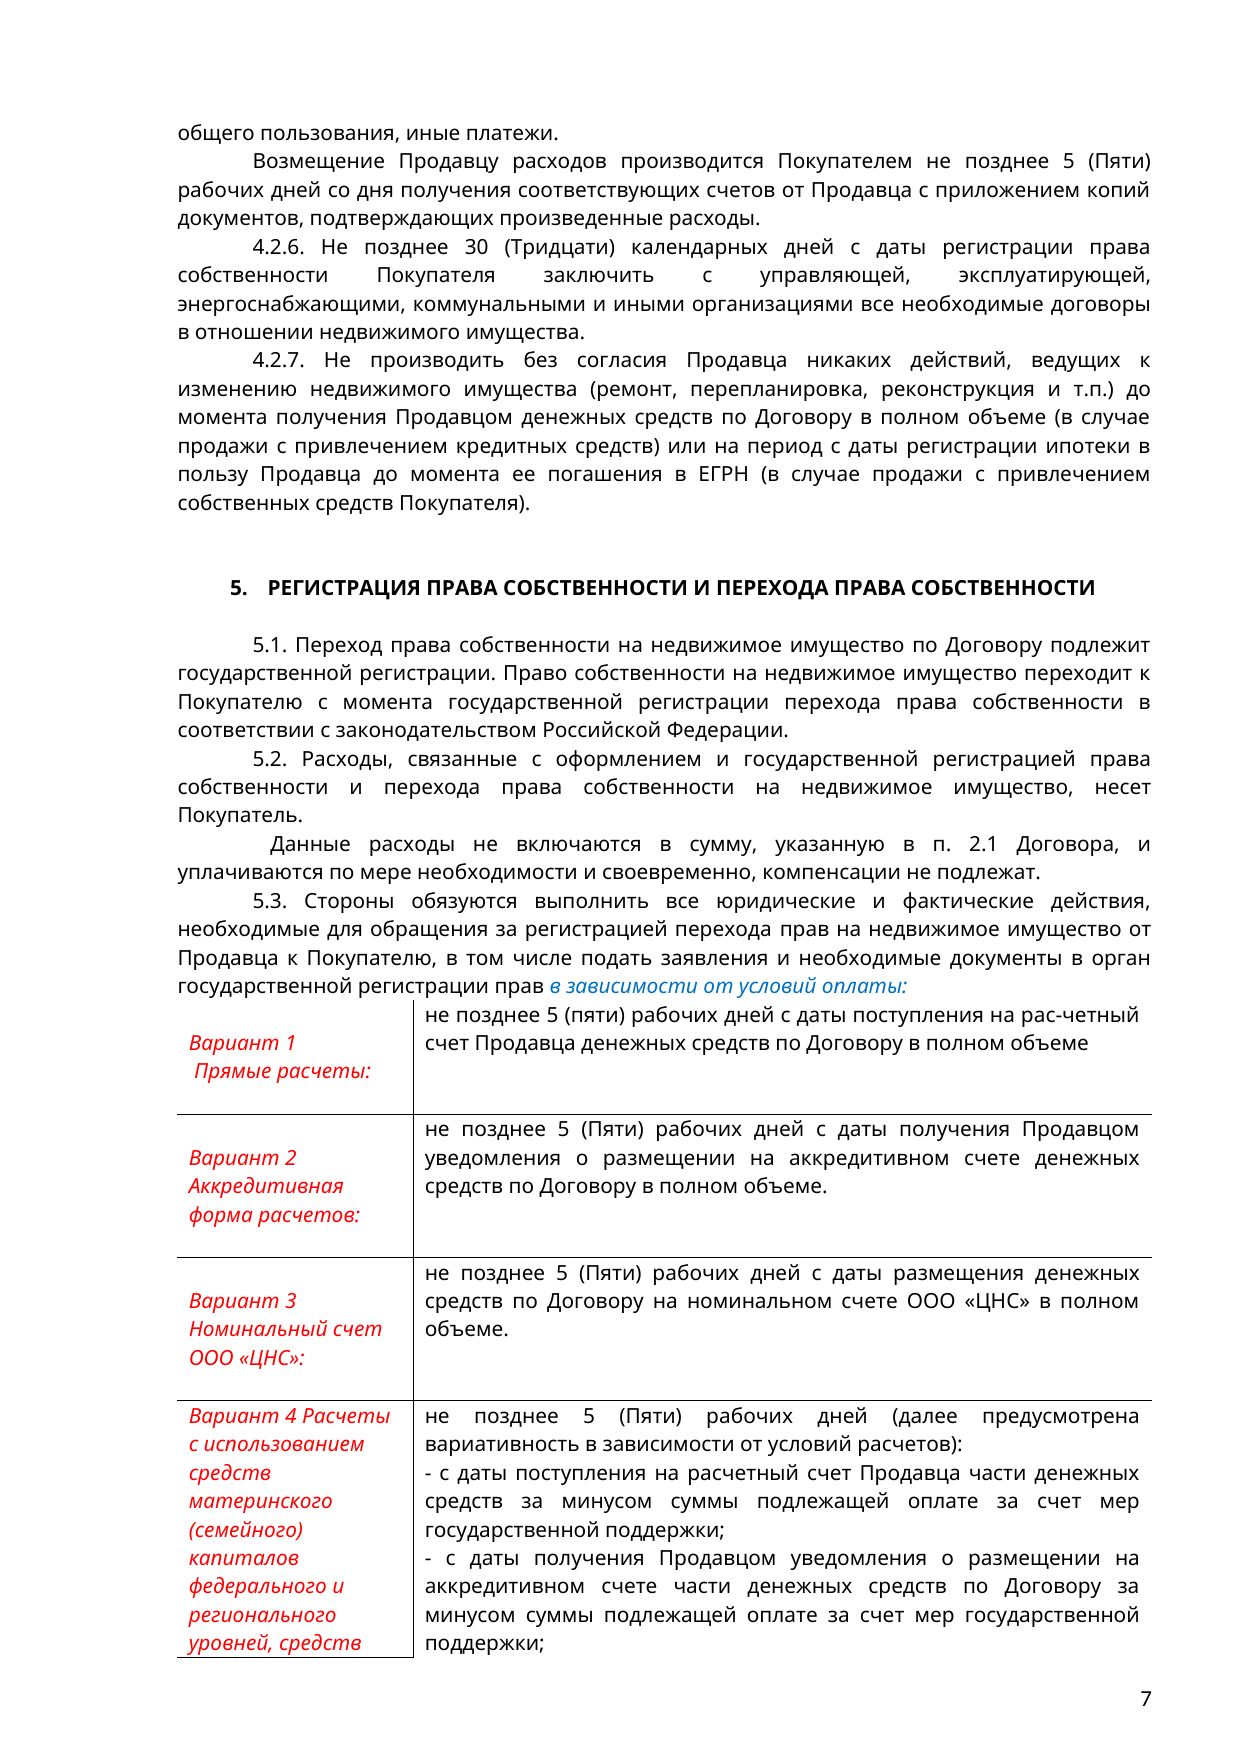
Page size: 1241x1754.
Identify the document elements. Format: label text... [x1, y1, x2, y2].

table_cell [177, 1401, 413, 1657]
table_cell Вариант 2 Аккредитивная форма расчетов: [177, 1115, 413, 1257]
table_cell не позднее 5 (Пяти) рабочих дней с даты размещения денежных средств по Договору на номинальном счете ООО «ЦНС» в полном объеме. [414, 1258, 1152, 1400]
text 4.2.7. Не производить без согласия Продавца никаких действий, ведущих к изменению недвижимого имущества (ремонт, перепланировка, реконструкция и т.п.) до момента получения Продавцом денежных средств по Договору в полном объеме (в случае продажи с привлечением кредитных средств) или на период с даты регистрации ипотеки в пользу Продавца до момента ее погашения в ЕГРН (в случае продажи с привлечением собственных средств Покупателя). [177, 346, 1152, 516]
table_header Вариант 1 Прямые расчеты: [177, 1000, 413, 1113]
text Данные расходы не включаются в сумму, указанную в п. 2.1 Договора, и уплачиваются по мере необходимости и своевременно, компенсации не подлежат. [177, 829, 1152, 886]
text 4.2.6. Не позднее 30 (Тридцати) календарных дней с даты регистрации права собственности Покупателя заключить с управляющей, эксплуатирующей, энергоснабжающими, коммунальными и иными организациями все необходимые договоры в отношении недвижимого имущества. [177, 232, 1152, 346]
table_cell Вариант 3 Номинальный счет ООО «ЦНС»: [177, 1258, 413, 1400]
table_header не позднее 5 (пяти) рабочих дней с даты поступления на рас-четный счет Продавца денежных средств по Договору в полном объеме [414, 1000, 1152, 1113]
text 5.2. Расходы, связанные с оформлением и государственной регистрацией права собственности и перехода права собственности на недвижимое имущество, несет Покупатель. [177, 744, 1152, 829]
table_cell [414, 1401, 1152, 1657]
list Регистрация права собственности и перехода права собственности [177, 573, 1149, 602]
text 5.1. Переход права собственности на недвижимое имущество по Договору подлежит государственной регистрации. Право собственности на недвижимое имущество переходит к Покупателю с момента государственной регистрации перехода права собственности в соответствии с законодательством Российской Федерации. [177, 630, 1152, 744]
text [177, 118, 1152, 147]
table_cell не позднее 5 (Пяти) рабочих дней с даты получения Продавцом уведомления о размещении на аккредитивном счете денежных средств по Договору в полном объеме. [414, 1115, 1152, 1257]
text Возмещение Продавцу расходов производится Покупателем не позднее 5 (Пяти) рабочих дней со дня получения соответствующих счетов от Продавца с приложением копий документов, подтверждающих произведенные расходы. [177, 147, 1152, 232]
text 5.3. Стороны обязуются выполнить все юридические и фактические действия, необходимые для обращения за регистрацией перехода прав на недвижимое имущество от Продавца к Покупателю, в том числе подать заявления и необходимые документы в орган государственной регистрации прав в зависимости от условий оплаты: [177, 886, 1152, 1000]
